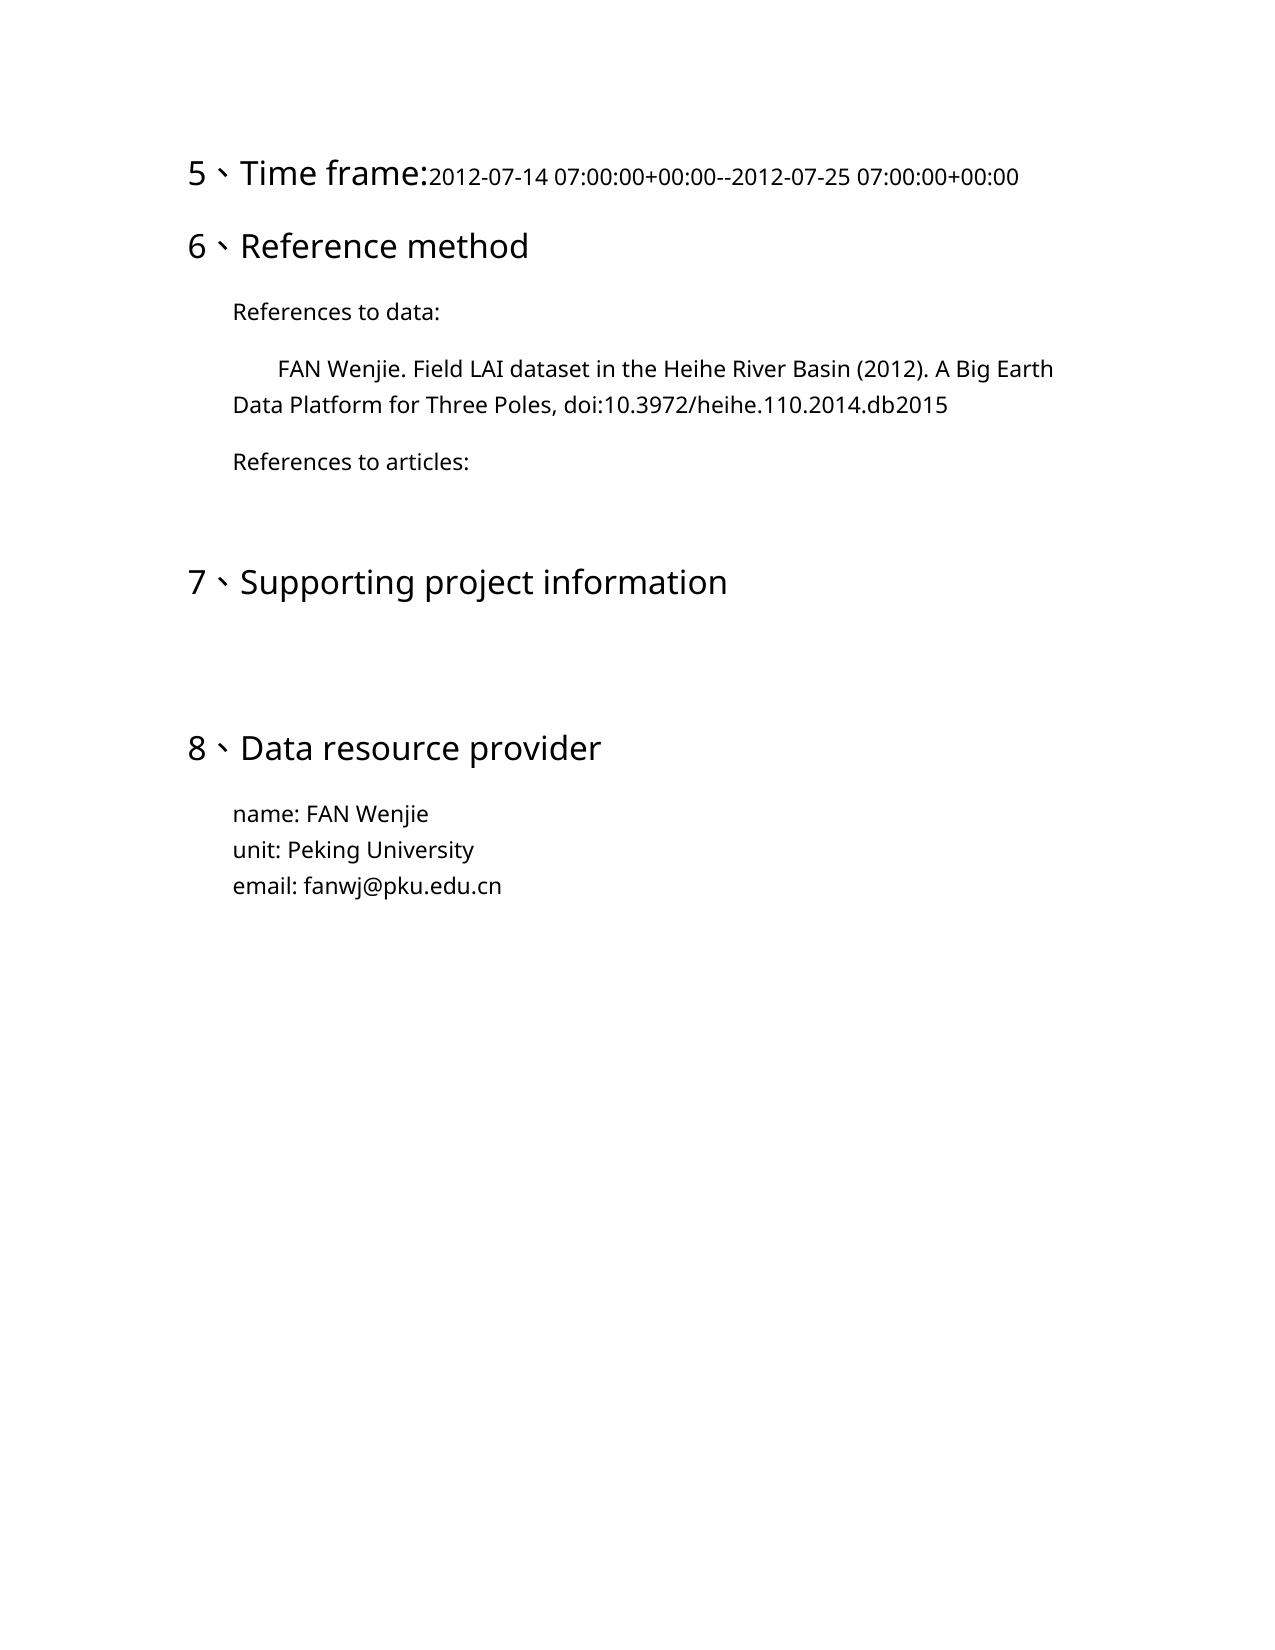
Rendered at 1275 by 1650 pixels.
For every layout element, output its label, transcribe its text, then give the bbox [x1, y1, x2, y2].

text 7、Supporting project information [187, 559, 1087, 604]
text References to data: [232, 296, 1087, 327]
text FAN Wenjie. Field LAI dataset in the Heihe River Basin (2012). A Big Earth Data Platform for Three Poles, doi:10.3972/heihe.110.2014.db2015 [232, 353, 1087, 420]
text 8、Data resource provider [187, 725, 1087, 770]
text References to articles: [232, 446, 1087, 477]
text 6、Reference method [187, 223, 1087, 268]
text 5、Time frame:2012-07-14 07:00:00+00:00--2012-07-25 07:00:00+00:00 [187, 150, 1087, 195]
text name: FAN Wenjie unit: Peking University email: fanwj@pku.edu.cn [232, 798, 1087, 973]
